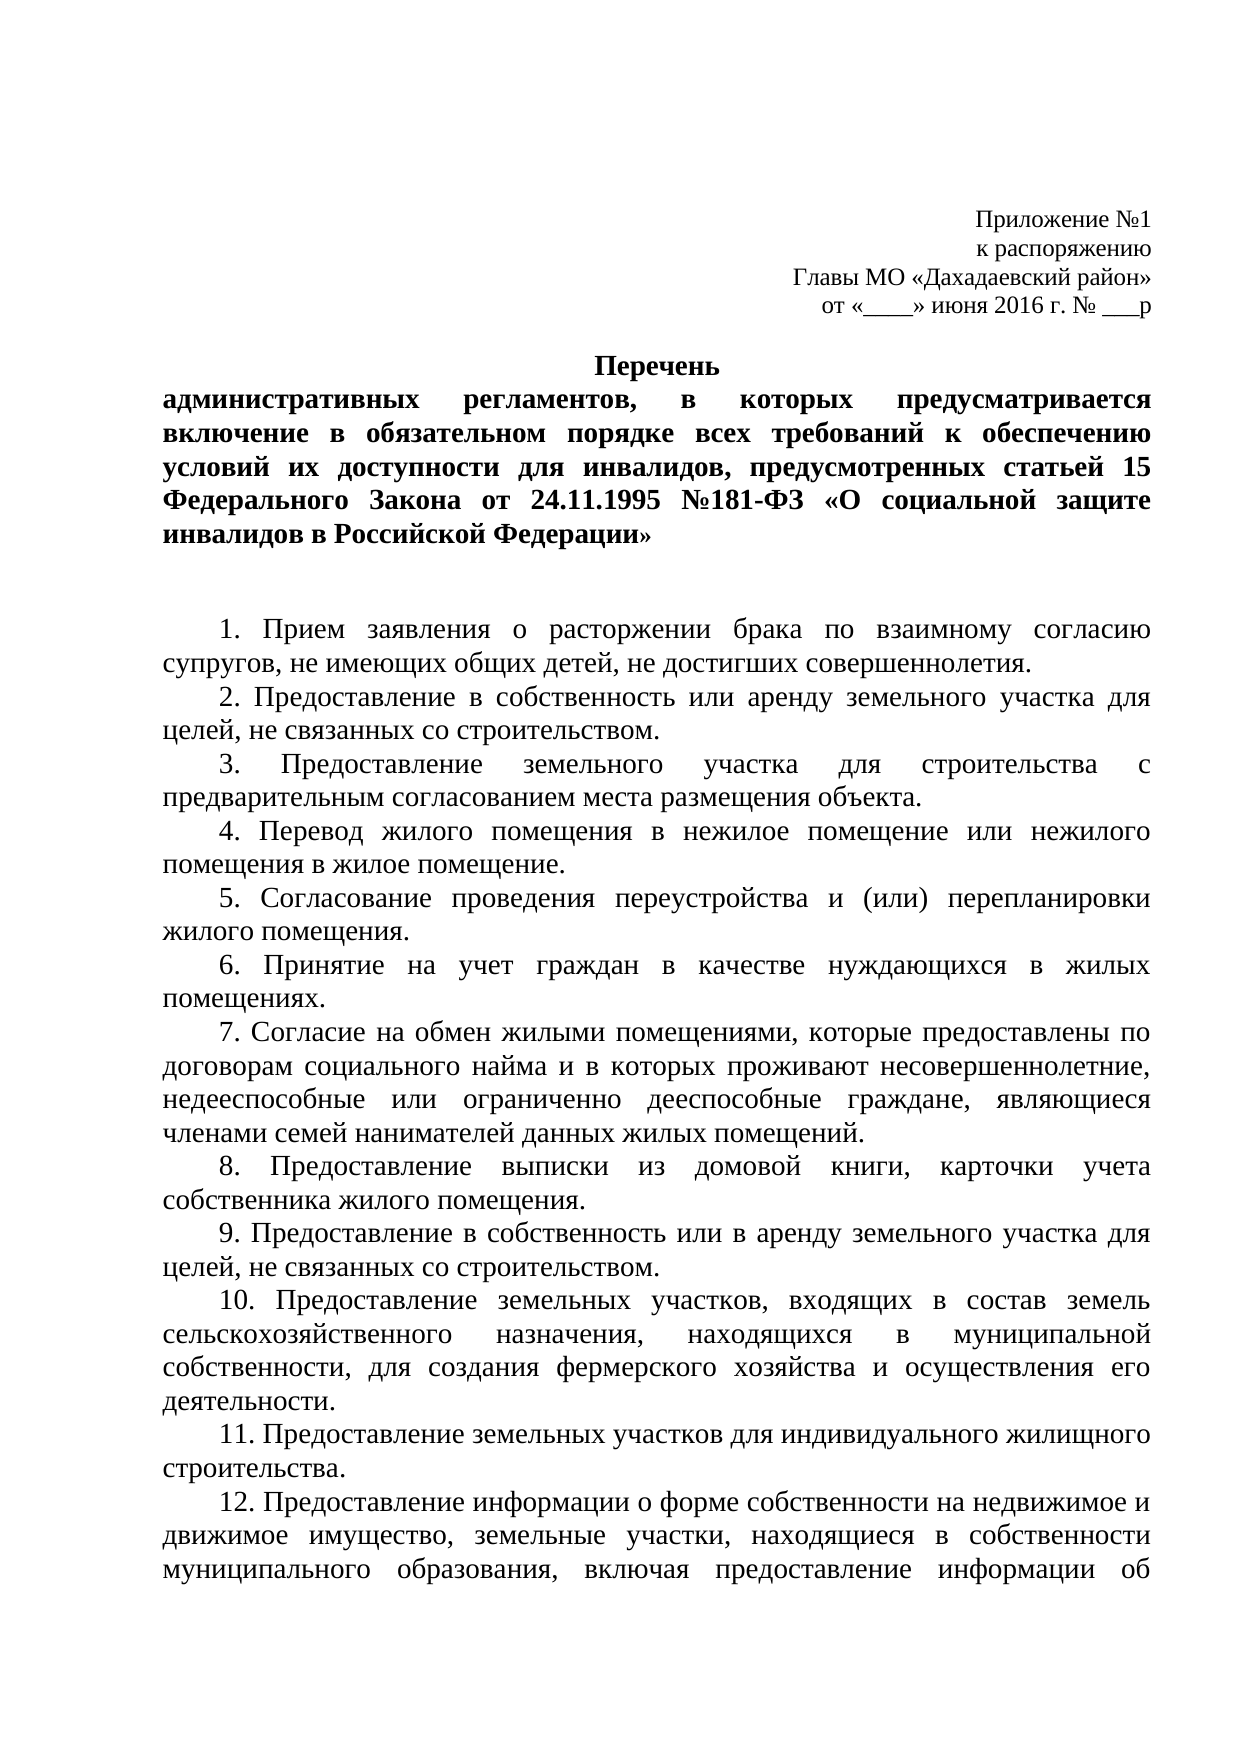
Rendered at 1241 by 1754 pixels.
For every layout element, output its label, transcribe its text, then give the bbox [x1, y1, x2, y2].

text 6. Принятие на учет граждан в качестве нуждающихся в жилых помещениях. [162, 947, 1152, 1014]
text Главы МО «Дахадаевский район» [162, 262, 1152, 291]
text 1. Прием заявления о расторжении брака по взаимному согласию супругов, не имеющих общих детей, не достигших совершеннолетия. [162, 612, 1152, 679]
text Приложение №1 [162, 204, 1152, 233]
text 8. Предоставление выписки из домовой книги, карточки учета собственника жилого помещения. [162, 1148, 1152, 1215]
text 4. Перевод жилого помещения в нежилое помещение или нежилого помещения в жилое помещение. [162, 813, 1152, 880]
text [162, 1484, 1152, 1584]
text административных регламентов, в которых предусматривается включение в обязательном порядке всех требований к обеспечению условий их доступности для инвалидов, предусмотренных статьей 15 Федерального Закона от 24.11.1995 №181-ФЗ «О социальной защите инвалидов в Российской Федерации» [162, 382, 1152, 549]
text 2. Предоставление в собственность или аренду земельного участка для целей, не связанных со строительством. [162, 679, 1152, 746]
text от «____» июня 2016 г. № ___р [162, 291, 1152, 319]
text 10. Предоставление земельных участков, входящих в состав земель сельскохозяйственного назначения, находящихся в муниципальной собственности, для создания фермерского хозяйства и осуществления его деятельности. [162, 1282, 1152, 1417]
text Перечень [162, 348, 1152, 382]
text 3. Предоставление земельного участка для строительства с предварительным согласованием места размещения объекта. [162, 746, 1152, 813]
text 5. Согласование проведения переустройства и (или) перепланировки жилого помещения. [162, 880, 1152, 947]
text 7. Согласие на обмен жилыми помещениями, которые предоставлены по договорам социального найма и в которых проживают несовершеннолетние, недееспособные или ограниченно дееспособные граждане, являющиеся членами семей нанимателей данных жилых помещений. [162, 1014, 1152, 1148]
text к распоряжению [162, 233, 1152, 262]
text 9. Предоставление в собственность или в аренду земельного участка для целей, не связанных со строительством. [162, 1215, 1152, 1282]
text 11. Предоставление земельных участков для индивидуального жилищного строительства. [162, 1417, 1152, 1484]
